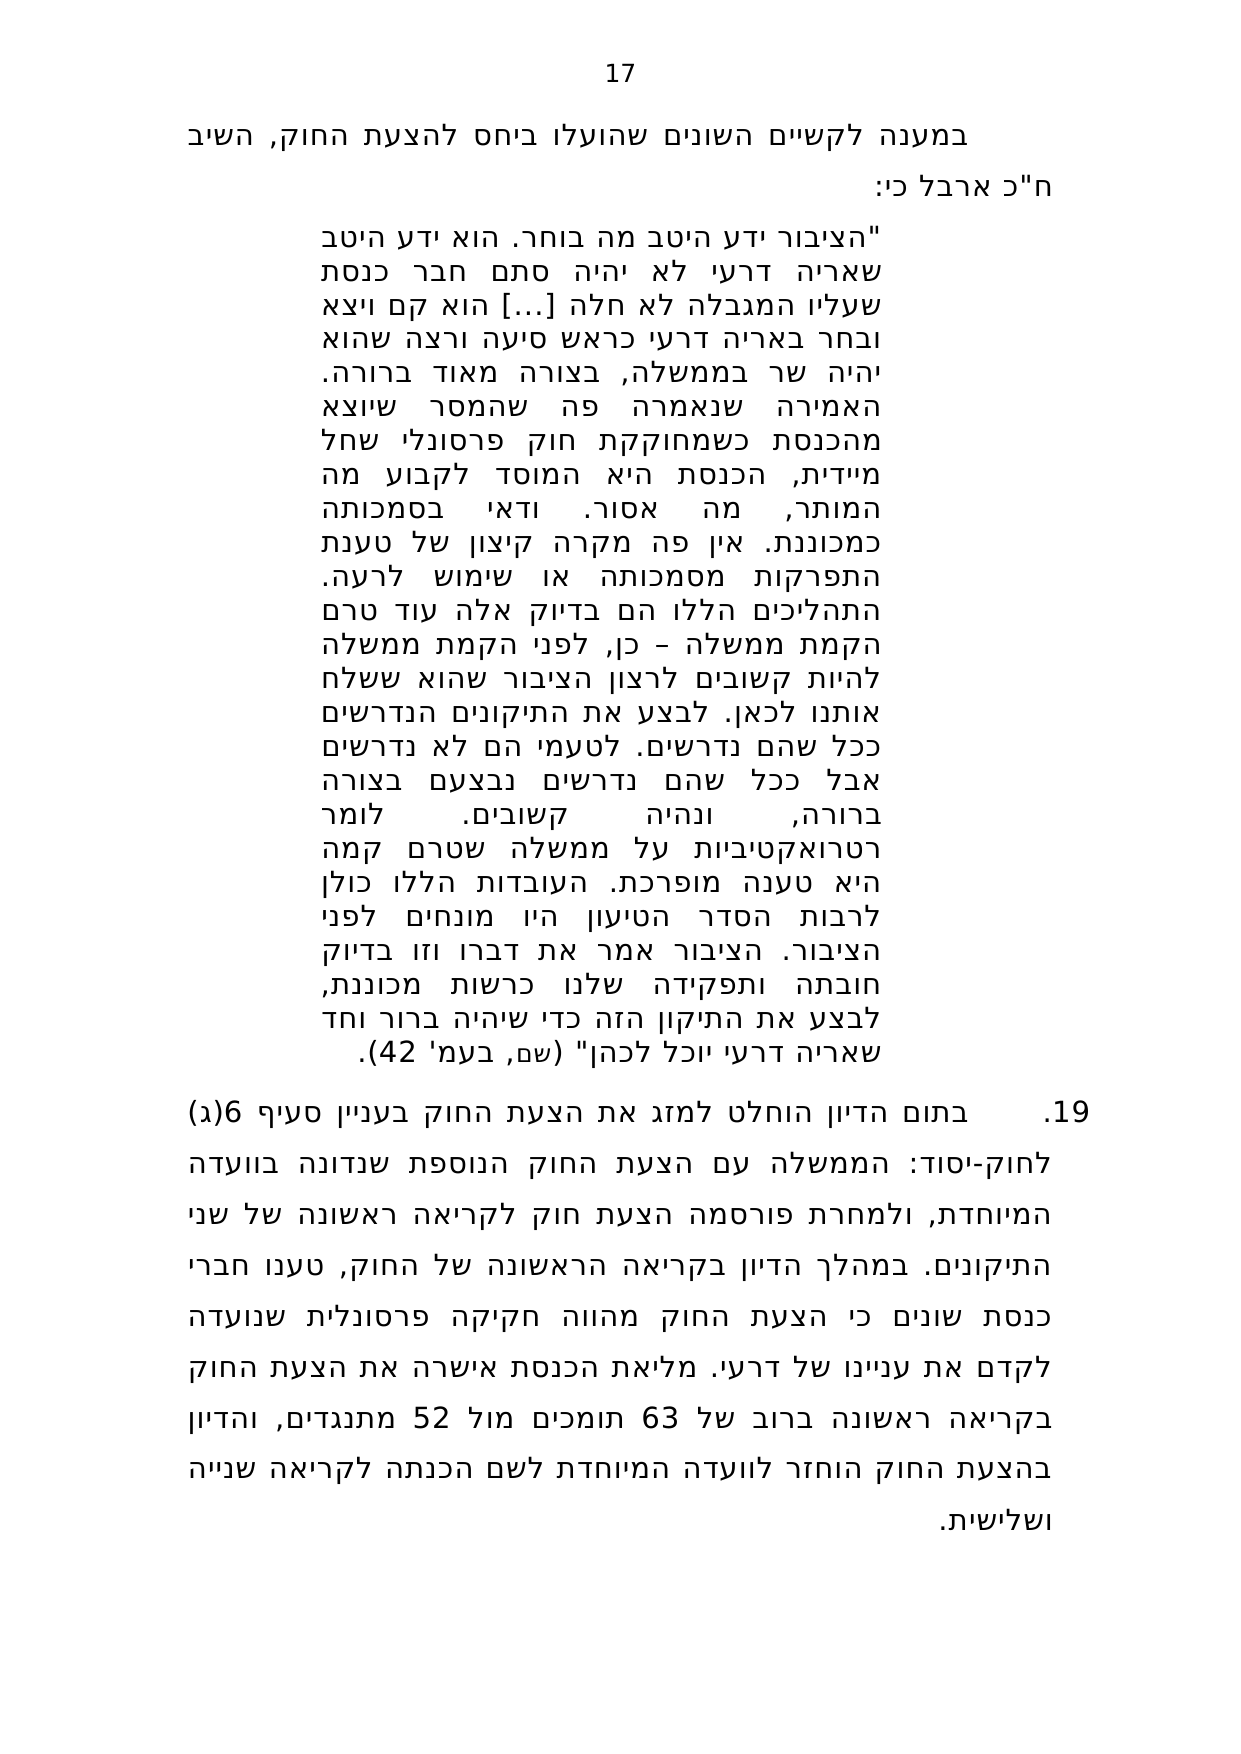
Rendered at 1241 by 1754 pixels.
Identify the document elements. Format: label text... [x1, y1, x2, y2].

text "הציבור ידע היטב מה בוחר. הוא ידע היטב שאריה דרעי לא יהיה סתם חבר כנסת שעליו המגבלה לא חלה [...] הוא קם ויצא ובחר באריה דרעי כראש סיעה ורצה שהוא יהיה שר בממשלה, בצורה מאוד ברורה. האמירה שנאמרה פה שהמסר שיוצא מהכנסת כשמחוקקת חוק פרסונלי שחל מיידית, הכנסת היא המוסד לקבוע מה המותר, מה אסור. ודאי בסמכותה כמכוננת. אין פה מקרה קיצון של טענת התפרקות מסמכותה או שימוש לרעה. התהליכים הללו הם בדיוק אלה עוד טרם הקמת ממשלה – כן, לפני הקמת ממשלה להיות קשובים לרצון הציבור שהוא ששלח אותנו לכאן. לבצע את התיקונים הנדרשים ככל שהם נדרשים. לטעמי הם לא נדרשים אבל ככל שהם נדרשים נבצעם בצורה ברורה, ונהיה קשובים. לומר רטרואקטיביות על ממשלה שטרם קמה היא טענה מופרכת. העובדות הללו כולן לרבות הסדר הטיעון היו מונחים לפני הציבור. הציבור אמר את דברו וזו בדיוק חובתה ותפקידה שלנו כרשות מכוננת, לבצע את התיקון הזה כדי שיהיה ברור וחד שאריה דרעי יוכל לכהן" (שם, בעמ' 42). [321, 220, 882, 1069]
list במענה לקשיים השונים שהועלו ביחס להצעת החוק, השיב ח"כ ארבל כי: [187, 118, 1053, 203]
text בתום הדיון הוחלט למזג את הצעת החוק בעניין סעיף 6(ג) לחוק-יסוד: הממשלה עם הצעת החוק הנוספת שנדונה בוועדה המיוחדת, ולמחרת פורסמה הצעת חוק לקריאה ראשונה של שני התיקונים. במהלך הדיון בקריאה הראשונה של החוק, טענו חברי כנסת שונים כי הצעת החוק מהווה חקיקה פרסונלית שנועדה לקדם את עניינו של דרעי. מליאת הכנסת אישרה את הצעת החוק בקריאה ראשונה ברוב של 63 תומכים מול 52 מתנגדים, והדיון בהצעת החוק הוחזר לוועדה המיוחדת לשם הכנתה לקריאה שנייה ושלישית. [187, 1095, 1053, 1537]
